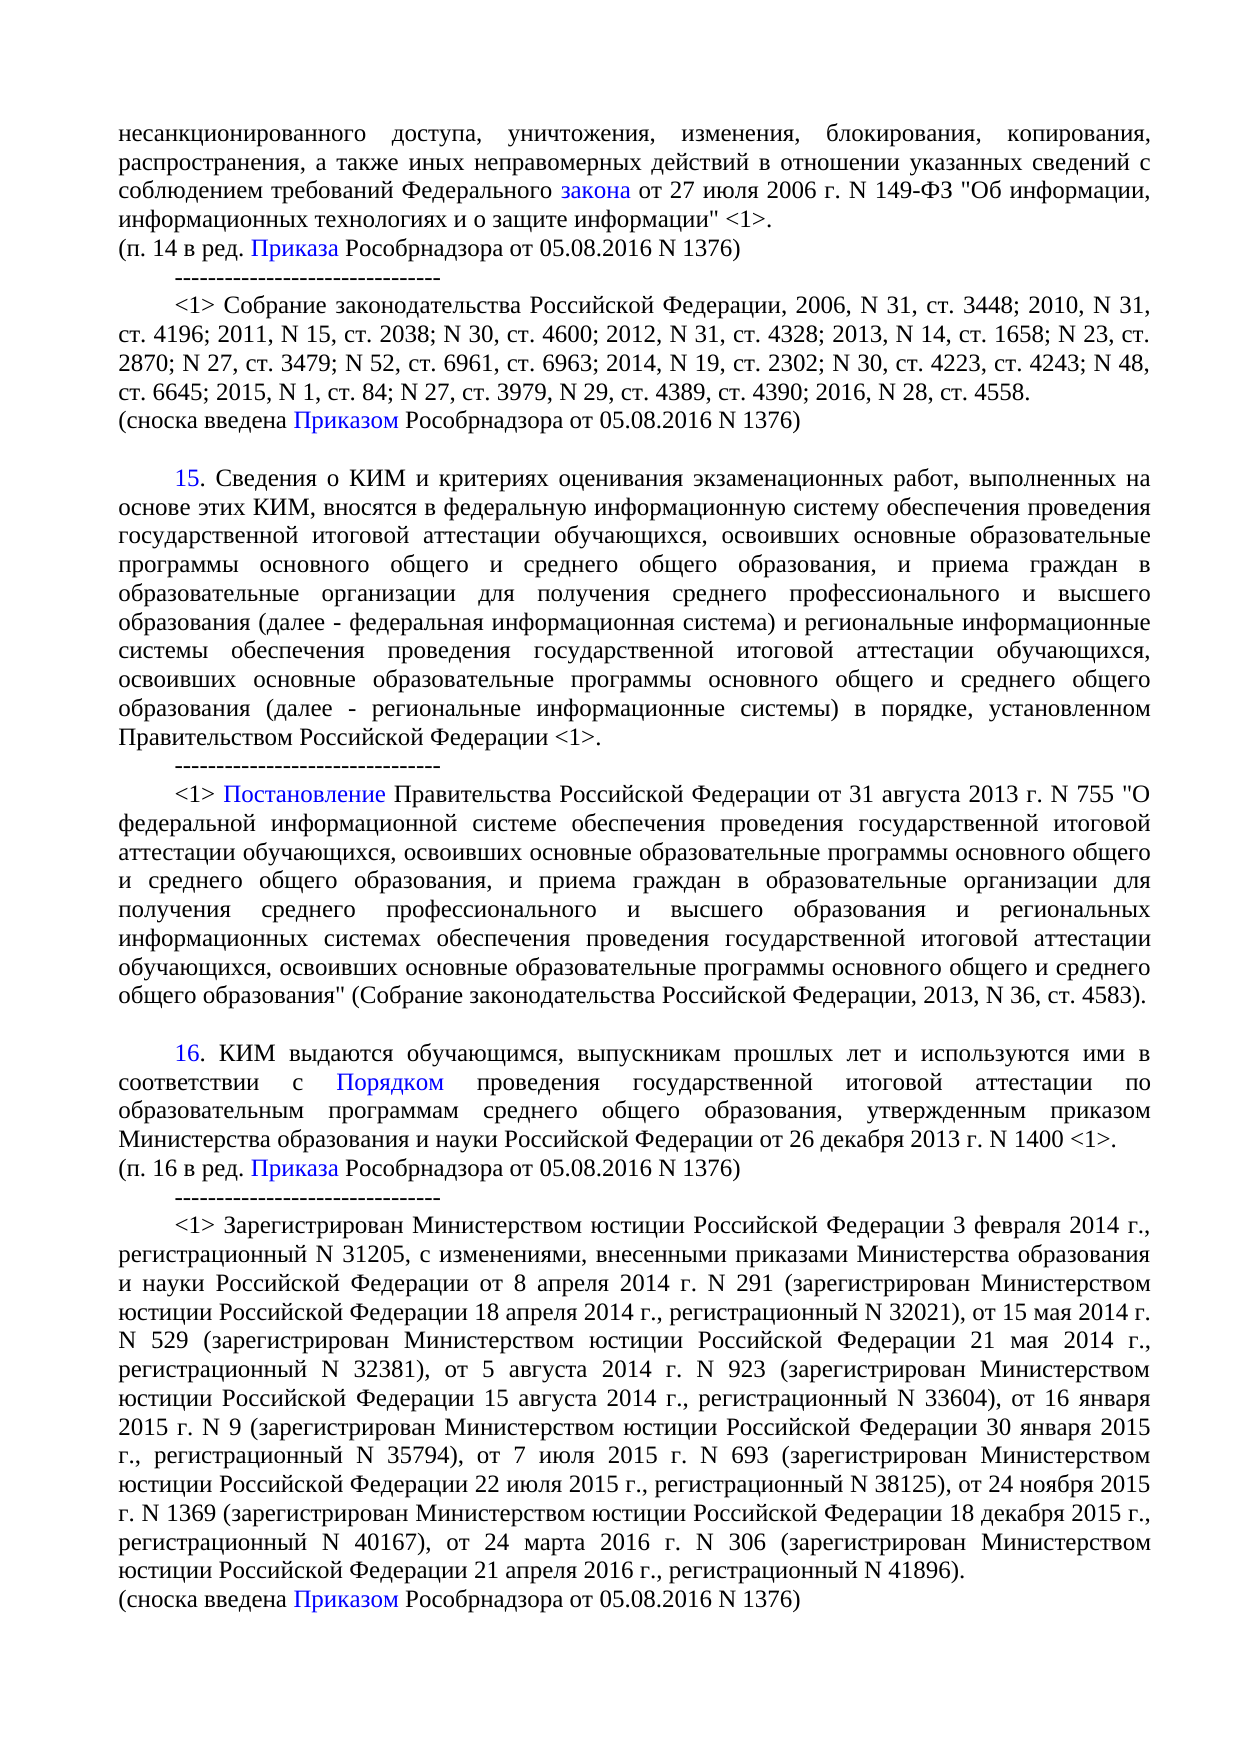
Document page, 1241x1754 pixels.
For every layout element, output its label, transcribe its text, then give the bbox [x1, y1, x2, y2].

text -------------------------------- [118, 751, 1152, 779]
text <1> Зарегистрирован Министерством юстиции Российской Федерации 3 февраля 2014 г., регистрационный N 31205, с изменениями, внесенными приказами Министерства образования и науки Российской Федерации от 8 апреля 2014 г. N 291 (зарегистрирован Министерством юстиции Российской Федерации 18 апреля 2014 г., регистрационный N 32021), от 15 мая 2014 г. N 529 (зарегистрирован Министерством юстиции Российской Федерации 21 мая 2014 г., регистрационный N 32381), от 5 августа 2014 г. N 923 (зарегистрирован Министерством юстиции Российской Федерации 15 августа 2014 г., регистрационный N 33604), от 16 января 2015 г. N 9 (зарегистрирован Министерством юстиции Российской Федерации 30 января 2015 г., регистрационный N 35794), от 7 июля 2015 г. N 693 (зарегистрирован Министерством юстиции Российской Федерации 22 июля 2015 г., регистрационный N 38125), от 24 ноября 2015 г. N 1369 (зарегистрирован Министерством юстиции Российской Федерации 18 декабря 2015 г., регистрационный N 40167), от 24 марта 2016 г. N 306 (зарегистрирован Министерством юстиции Российской Федерации 21 апреля 2016 г., регистрационный N 41896). [118, 1211, 1152, 1584]
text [118, 118, 1152, 233]
text 15. Сведения о КИМ и критериях оценивания экзаменационных работ, выполненных на основе этих КИМ, вносятся в федеральную информационную систему обеспечения проведения государственной итоговой аттестации обучающихся, освоивших основные образовательные программы основного общего и среднего общего образования, и приема граждан в образовательные организации для получения среднего профессионального и высшего образования (далее - федеральная информационная система) и региональные информационные системы обеспечения проведения государственной итоговой аттестации обучающихся, освоивших основные образовательные программы основного общего и среднего общего образования (далее - региональные информационные системы) в порядке, установленном Правительством Российской Федерации <1>. [118, 463, 1152, 751]
text <1> Постановление Правительства Российской Федерации от 31 августа 2013 г. N 755 "О федеральной информационной системе обеспечения проведения государственной итоговой аттестации обучающихся, освоивших основные образовательные программы основного общего и среднего общего образования, и приема граждан в образовательные организации для получения среднего профессионального и высшего образования и региональных информационных системах обеспечения проведения государственной итоговой аттестации обучающихся, освоивших основные образовательные программы основного общего и среднего общего образования" (Собрание законодательства Российской Федерации, 2013, N 36, ст. 4583). [118, 779, 1152, 1009]
text <1> Собрание законодательства Российской Федерации, 2006, N 31, ст. 3448; 2010, N 31, ст. 4196; 2011, N 15, ст. 2038; N 30, ст. 4600; 2012, N 31, ст. 4328; 2013, N 14, ст. 1658; N 23, ст. 2870; N 27, ст. 3479; N 52, ст. 6961, ст. 6963; 2014, N 19, ст. 2302; N 30, ст. 4223, ст. 4243; N 48, ст. 6645; 2015, N 1, ст. 84; N 27, ст. 3979, N 29, ст. 4389, ст. 4390; 2016, N 28, ст. 4558. [118, 291, 1152, 406]
text (п. 16 в ред. Приказа Рособрнадзора от 05.08.2016 N 1376) [118, 1153, 1152, 1182]
text -------------------------------- [118, 1182, 1152, 1211]
text -------------------------------- [118, 262, 1152, 291]
text (сноска введена Приказом Рособрнадзора от 05.08.2016 N 1376) [118, 406, 1152, 434]
text (п. 14 в ред. Приказа Рособрнадзора от 05.08.2016 N 1376) [118, 233, 1152, 262]
text (сноска введена Приказом Рособрнадзора от 05.08.2016 N 1376) [118, 1584, 1152, 1613]
text 16. КИМ выдаются обучающимся, выпускникам прошлых лет и используются ими в соответствии с Порядком проведения государственной итоговой аттестации по образовательным программам среднего общего образования, утвержденным приказом Министерства образования и науки Российской Федерации от 26 декабря 2013 г. N 1400 <1>. [118, 1038, 1152, 1153]
